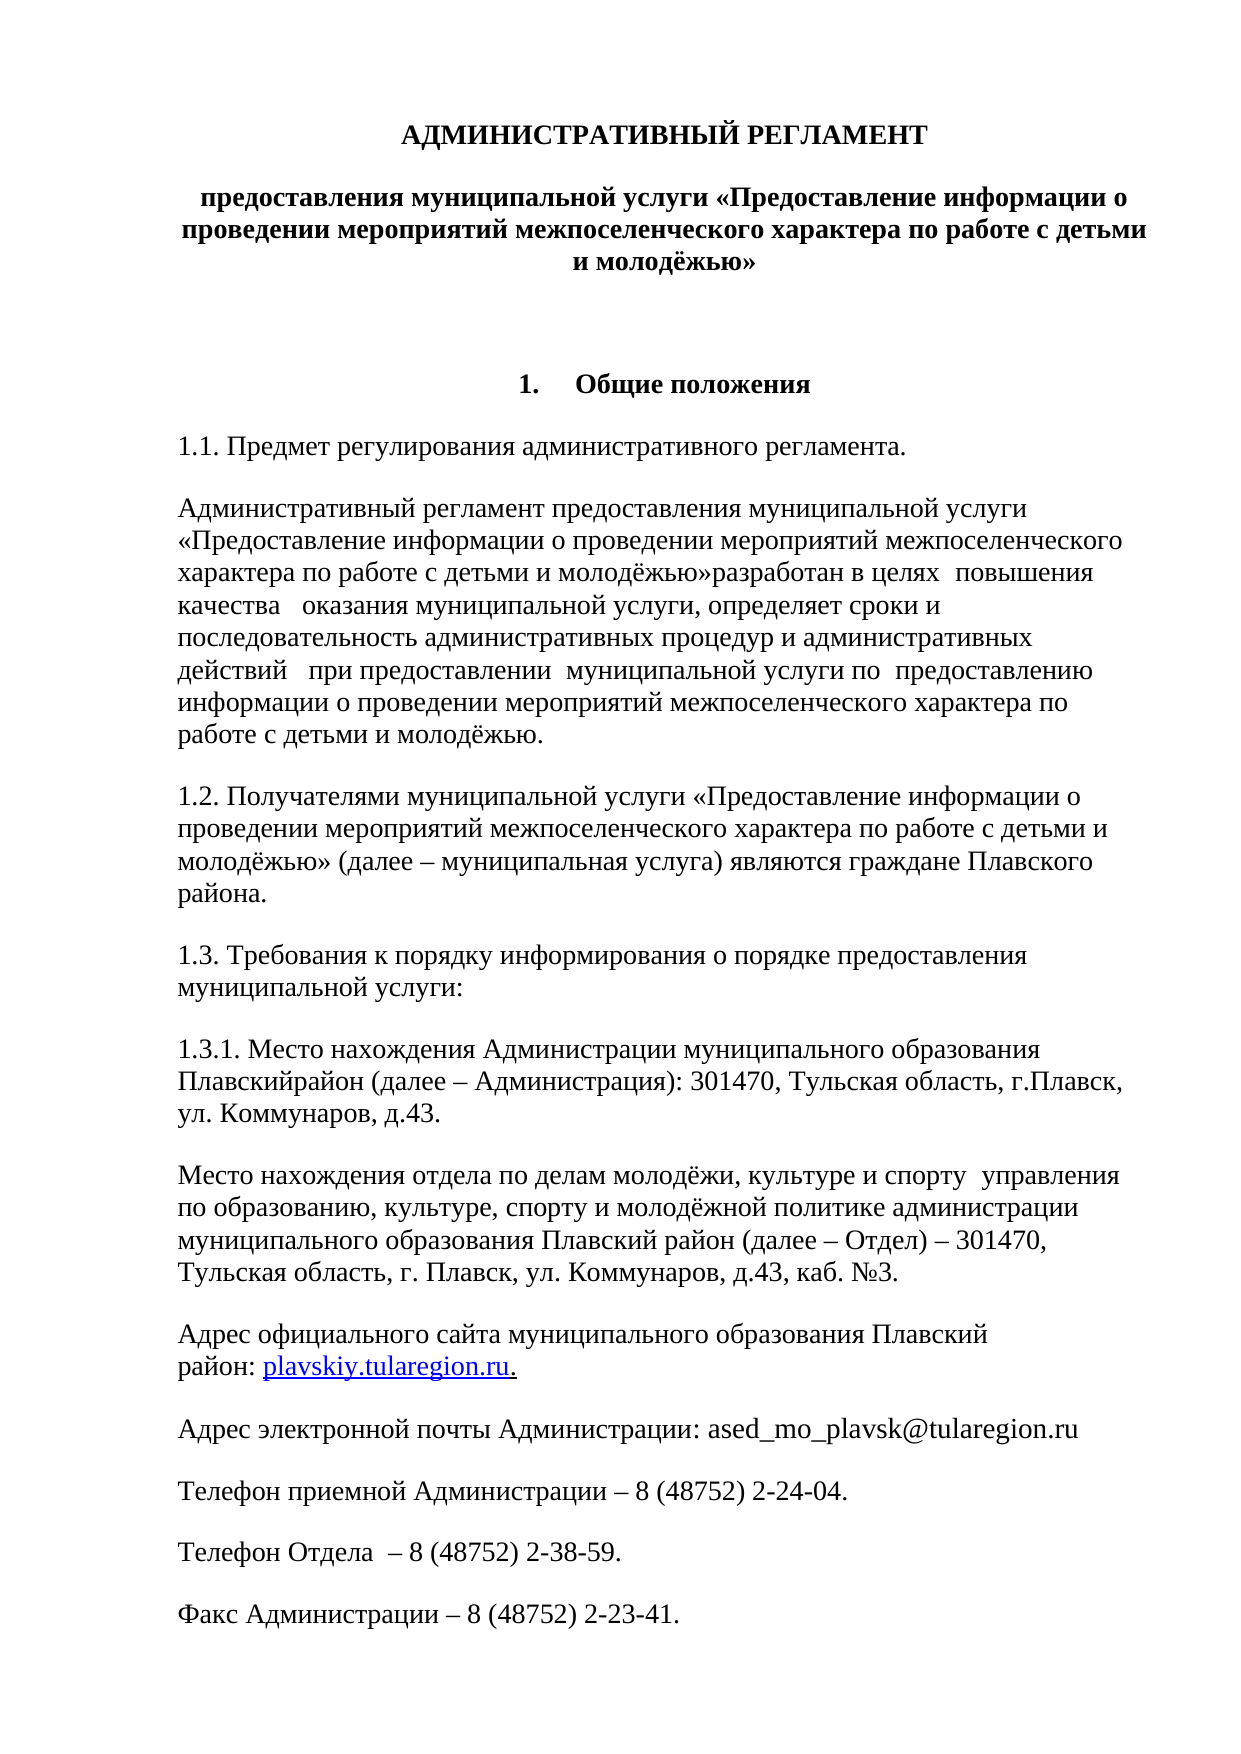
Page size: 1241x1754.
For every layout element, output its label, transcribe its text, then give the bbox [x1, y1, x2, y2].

text Факс Администрации – 8 (48752) 2-23-41. [177, 1597, 1152, 1629]
text Телефон Отдела – 8 (48752) 2-38-59. [177, 1535, 1152, 1567]
text 1.1. Предмет регулирования административного регламента. [177, 429, 1152, 462]
text 1.2. Получателями муниципальной услуги «Предоставление информации о проведении мероприятий межпоселенческого характера по работе с детьми и молодёжью» (далее – муниципальная услуга) являются граждане Плавского района. [177, 779, 1152, 909]
text АДМИНИСТРАТИВНЫЙ РЕГЛАМЕНТ [177, 118, 1152, 151]
text Адрес электронной почты Администрации: ased_mo_plavsk@tularegion.ru [177, 1411, 1152, 1444]
text 1. Общие положения [177, 368, 1152, 400]
text Адрес официального сайта муниципального образования Плавский район: plavskiy.tularegion.ru. [177, 1317, 1152, 1382]
text Телефон приемной Администрации – 8 (48752) 2-24-04. [177, 1473, 1152, 1506]
text Место нахождения отдела по делам молодёжи, культуре и спорту управления по образованию, культуре, спорту и молодёжной политике администрации муниципального образования Плавский район (далее – Отдел) – 301470, Тульская область, г. Плавск, ул. Коммунаров, д.43, каб. №3. [177, 1158, 1152, 1288]
text предоставления муниципальной услуги «Предоставление информации о проведении мероприятий межпоселенческого характера по работе с детьми и молодёжью» [177, 180, 1152, 277]
text 1.3.1. Место нахождения Администрации муниципального образования Плавскийрайон (далее – Администрация): 301470, Тульская область, г.Плавск, ул. Коммунаров, д.43. [177, 1032, 1152, 1129]
text 1.3. Требования к порядку информирования о порядке предоставления муниципальной услуги: [177, 938, 1152, 1003]
text Административный регламент предоставления муниципальной услуги «Предоставление информации о проведении мероприятий межпоселенческого характера по работе с детьми и молодёжью»разработан в целях повышения качества оказания муниципальной услуги, определяет сроки и последовательность административных процедур и административных действий при предоставлении муниципальной услуги по предоставлению информации о проведении мероприятий межпоселенческого характера по работе с детьми и молодёжью. [177, 491, 1152, 750]
